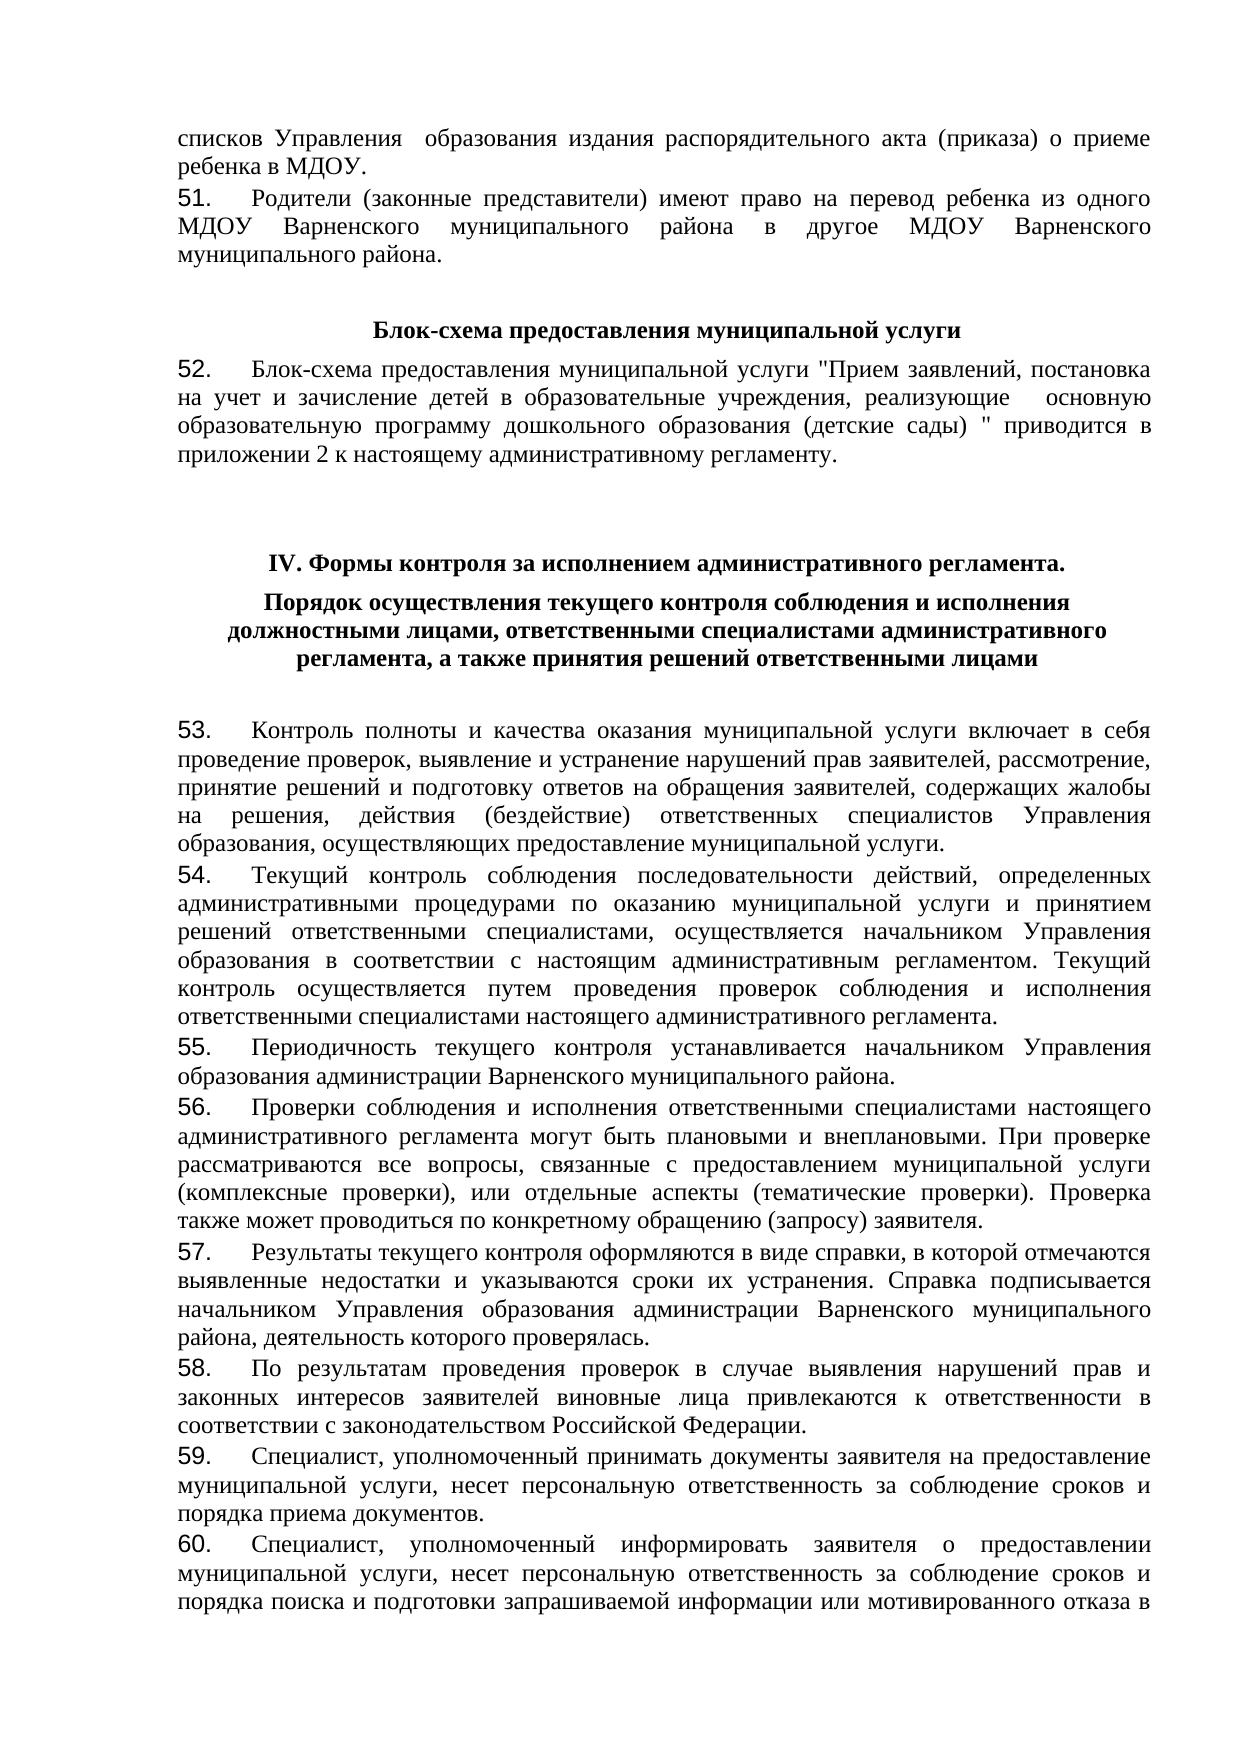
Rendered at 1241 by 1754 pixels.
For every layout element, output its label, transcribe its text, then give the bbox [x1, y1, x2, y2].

list Результаты текущего контроля оформляются в виде справки, в которой отмечаются выявленные недостатки и указываются сроки их устранения. Справка подписывается начальником Управления образования администрации Варненского муниципального района, деятельность которого проверялась. [177, 1238, 1152, 1351]
list Блок-схема предоставления муниципальной услуги "Прием заявлений, постановка на учет и зачисление детей в образовательные учреждения, реализующие основную образовательную программу дошкольного образования (детские сады) " приводится в приложении 2 к настоящему административному регламенту. [177, 354, 1152, 467]
list Проверки соблюдения и исполнения ответственными специалистами настоящего административного регламента могут быть плановыми и внеплановыми. При проверке рассматриваются все вопросы, связанные с предоставлением муниципальной услуги (комплексные проверки), или отдельные аспекты (тематические проверки). Проверка также может проводиться по конкретному обращению (запросу) заявителя. [177, 1093, 1152, 1234]
text Порядок осуществления текущего контроля соблюдения и исполнения должностными лицами, ответственными специалистами административного регламента, а также принятия решений ответственными лицами [180, 588, 1153, 672]
text IV. Формы контроля за исполнением административного регламента. [180, 549, 1153, 577]
list Контроль полноты и качества оказания муниципальной услуги включает в себя проведение проверок, выявление и устранение нарушений прав заявителей, рассмотрение, принятие решений и подготовку ответов на обращения заявителей, содержащих жалобы на решения, действия (бездействие) ответственных специалистов Управления образования, осуществляющих предоставление муниципальной услуги. [177, 716, 1152, 857]
list Родители (законные представители) имеют право на перевод ребенка из одного МДОУ Варненского муниципального района в другое МДОУ Варненского муниципального района. [177, 183, 1152, 268]
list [177, 1530, 1152, 1615]
text Блок-схема предоставления муниципальной услуги [180, 316, 1153, 344]
list Периодичность текущего контроля устанавливается начальником Управления образования администрации Варненского муниципального района. [177, 1033, 1152, 1090]
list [177, 124, 1152, 180]
list Специалист, уполномоченный принимать документы заявителя на предоставление муниципальной услуги, несет персональную ответственность за соблюдение сроков и порядка приема документов. [177, 1442, 1152, 1527]
list По результатам проведения проверок в случае выявления нарушений прав и законных интересов заявителей виновные лица привлекаются к ответственности в соответствии с законодательством Российской Федерации. [177, 1354, 1152, 1439]
list Текущий контроль соблюдения последовательности действий, определенных административными процедурами по оказанию муниципальной услуги и принятием решений ответственными специалистами, осуществляется начальником Управления образования в соответствии с настоящим административным регламентом. Текущий контроль осуществляется путем проведения проверок соблюдения и исполнения ответственными специалистами настоящего административного регламента. [177, 861, 1152, 1030]
